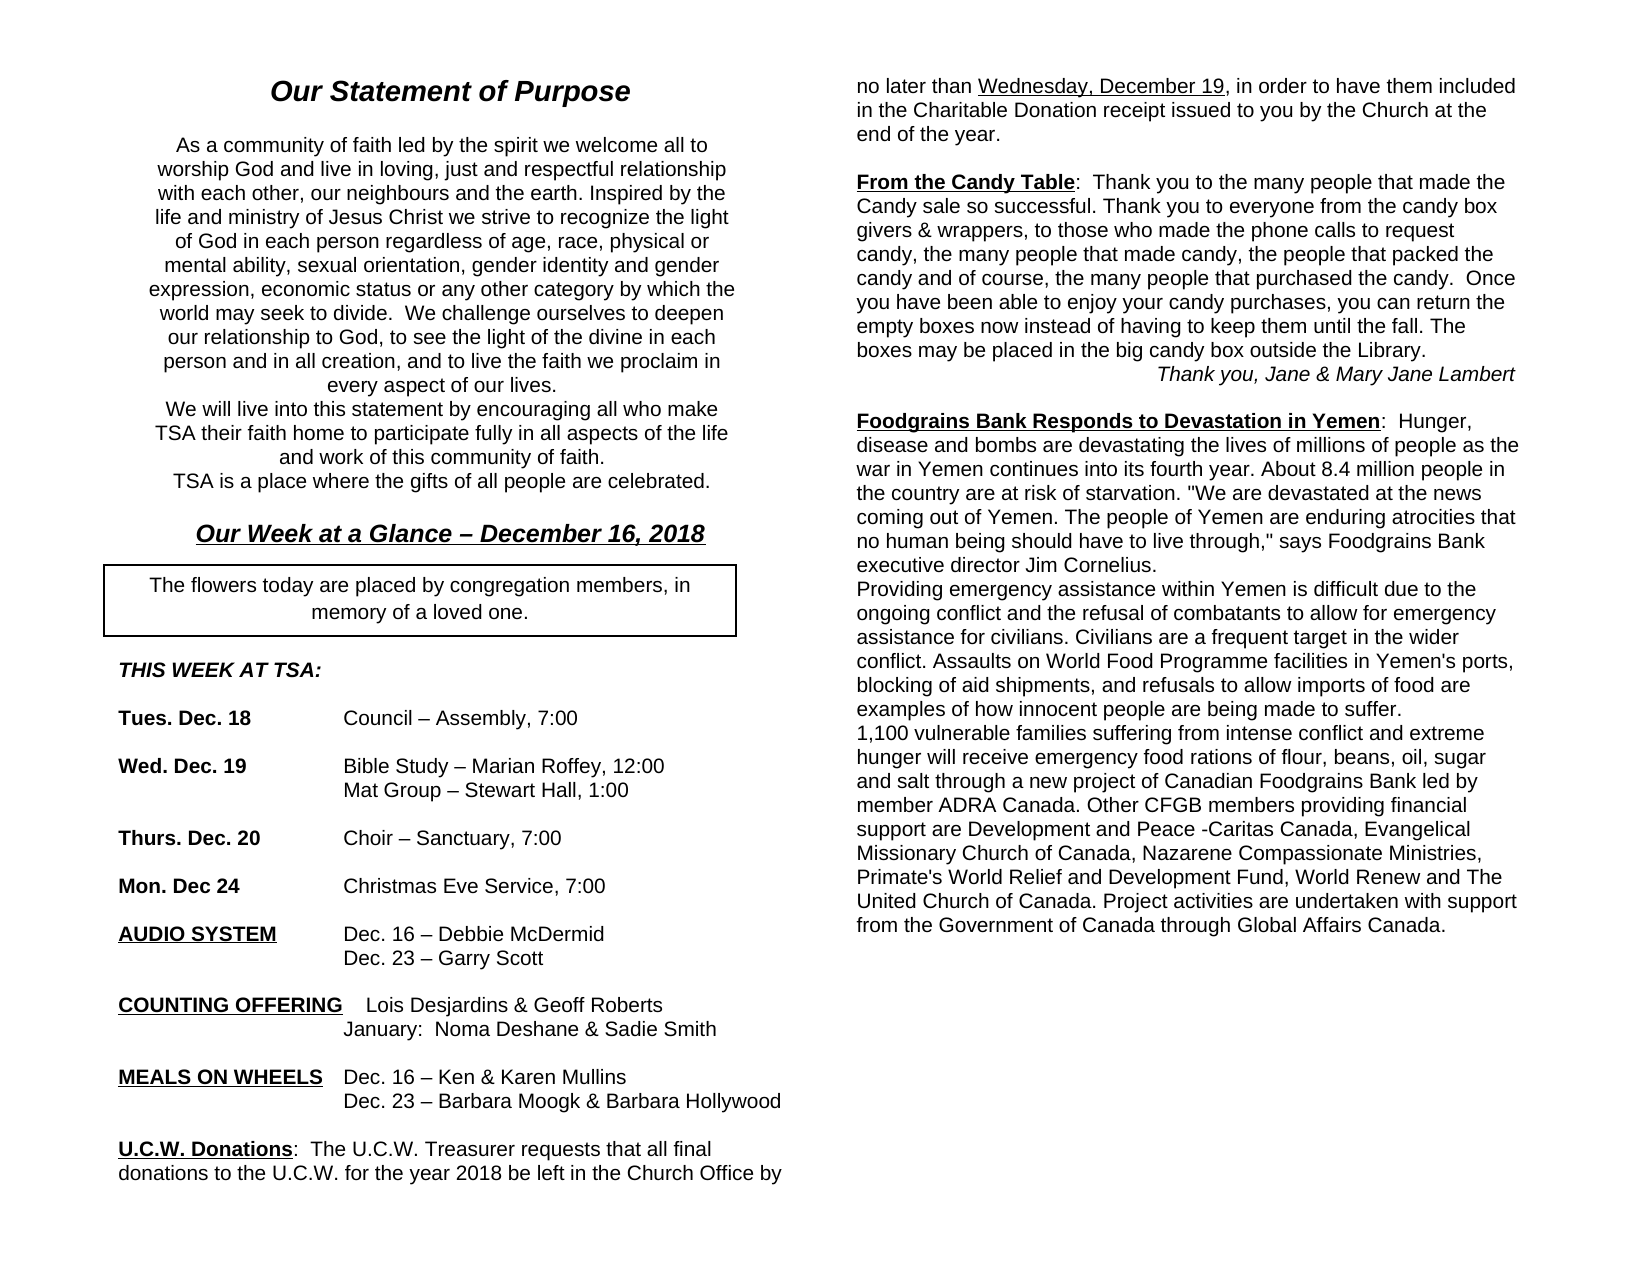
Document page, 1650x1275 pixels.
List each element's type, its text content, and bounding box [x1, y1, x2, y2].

text Our Statement of Purpose [118, 74, 783, 107]
text TSA is a place where the gifts of all people are celebrated. [148, 469, 736, 493]
text Tues. Dec. 18 Council – Assembly, 7:00 Wed. Dec. 19 Bible Study – Marian Roffey, 12:00 Mat Group – Stewart Hall, 1:00 Thurs. Dec. 20 Choir – Sanctuary, 7:00 Mon. Dec 24 Christmas Eve Service, 7:00 AUDIO SYSTEM Dec. 16 – Debbie McDermid Dec. 23 – Garry Scott COUNTING OFFERING Lois Desjardins & Geoff Roberts January: Noma Deshane & Sadie Smith MEALS ON WHEELS Dec. 16 – Ken & Karen Mullins Dec. 23 – Barbara Moogk & Barbara Hollywood U.C.W. Donations: The U.C.W. Treasurer requests that all final donations to the U.C.W. for the year 2018 be left in the Church Office by no later than Wednesday, December 19, in order to have them included in the Charitable Donation receipt issued to you by the Church at the end of the year. From the Candy Table: Thank you to the many people that made the Candy sale so successful. Thank you to everyone from the candy box givers & wrappers, to those who made the phone calls to request candy, the many people that made candy, the people that packed the candy and of course, the many people that purchased the candy. Once you have been able to enjoy your candy purchases, you can return the empty boxes now instead of having to keep them until the fall. The boxes may be placed in the big candy box outside the Library. Thank you, Jane & Mary Jane Lambert Foodgrains Bank Responds to Devastation in Yemen: Hunger, disease and bombs are devastating the lives of millions of people as the war in Yemen continues into its fourth year. About 8.4 million people in the country are at risk of starvation. "We are devastated at the news coming out of Yemen. The people of Yemen are enduring atrocities that no human being should have to live through," says Foodgrains Bank executive director Jim Cornelius. Providing emergency assistance within Yemen is difficult due to the ongoing conflict and the refusal of combatants to allow for emergency assistance for civilians. Civilians are a frequent target in the wider conflict. Assaults on World Food Programme facilities in Yemen's ports, blocking of aid shipments, and refusals to allow imports of food are examples of how innocent people are being made to suffer. 1,100 vulnerable families suffering from intense conflict and extreme hunger will receive emergency food rations of flour, beans, oil, sugar and salt through a new project of Canadian Foodgrains Bank led by member ADRA Canada. Other CFGB members providing financial support are Development and Peace -Caritas Canada, Evangelical Missionary Church of Canada, Nazarene Compassionate Ministries, Primate's World Relief and Development Fund, World Renew and The United Church of Canada. Project activities are undertaken with support from the Government of Canada through Global Affairs Canada. [118, 682, 783, 1185]
text THIS WEEK AT TSA: [118, 548, 783, 682]
text Tues. Dec. 18 Council – Assembly, 7:00 Wed. Dec. 19 Bible Study – Marian Roffey, 12:00 Mat Group – Stewart Hall, 1:00 Thurs. Dec. 20 Choir – Sanctuary, 7:00 Mon. Dec 24 Christmas Eve Service, 7:00 AUDIO SYSTEM Dec. 16 – Debbie McDermid Dec. 23 – Garry Scott COUNTING OFFERING Lois Desjardins & Geoff Roberts January: Noma Deshane & Sadie Smith MEALS ON WHEELS Dec. 16 – Ken & Karen Mullins Dec. 23 – Barbara Moogk & Barbara Hollywood U.C.W. Donations: The U.C.W. Treasurer requests that all final donations to the U.C.W. for the year 2018 be left in the Church Office by no later than Wednesday, December 19, in order to have them included in the Charitable Donation receipt issued to you by the Church at the end of the year. From the Candy Table: Thank you to the many people that made the Candy sale so successful. Thank you to everyone from the candy box givers & wrappers, to those who made the phone calls to request candy, the many people that made candy, the people that packed the candy and of course, the many people that purchased the candy. Once you have been able to enjoy your candy purchases, you can return the empty boxes now instead of having to keep them until the fall. The boxes may be placed in the big candy box outside the Library. Thank you, Jane & Mary Jane Lambert Foodgrains Bank Responds to Devastation in Yemen: Hunger, disease and bombs are devastating the lives of millions of people as the war in Yemen continues into its fourth year. About 8.4 million people in the country are at risk of starvation. "We are devastated at the news coming out of Yemen. The people of Yemen are enduring atrocities that no human being should have to live through," says Foodgrains Bank executive director Jim Cornelius. Providing emergency assistance within Yemen is difficult due to the ongoing conflict and the refusal of combatants to allow for emergency assistance for civilians. Civilians are a frequent target in the wider conflict. Assaults on World Food Programme facilities in Yemen's ports, blocking of aid shipments, and refusals to allow imports of food are examples of how innocent people are being made to suffer. 1,100 vulnerable families suffering from intense conflict and extreme hunger will receive emergency food rations of flour, beans, oil, sugar and salt through a new project of Canadian Foodgrains Bank led by member ADRA Canada. Other CFGB members providing financial support are Development and Peace -Caritas Canada, Evangelical Missionary Church of Canada, Nazarene Compassionate Ministries, Primate's World Relief and Development Fund, World Renew and The United Church of Canada. Project activities are undertaken with support from the Government of Canada through Global Affairs Canada. [856, 74, 1521, 964]
text As a community of faith led by the spirit we welcome all to worship God and live in loving, just and respectful relationship with each other, our neighbours and the earth. Inspired by the life and ministry of Jesus Christ we strive to recognize the light of God in each person regardless of age, race, physical or mental ability, sexual orientation, gender identity and gender expression, economic status or any other category by which the world may seek to divide. We challenge ourselves to deepen our relationship to God, to see the light of the divine in each person and in all creation, and to live the faith we proclaim in every aspect of our lives. We will live into this statement by encouraging all who make TSA their faith home to participate fully in all aspects of the life and work of this community of faith. [148, 133, 736, 469]
text Our Week at a Glance – December 16, 2018 [118, 519, 783, 548]
